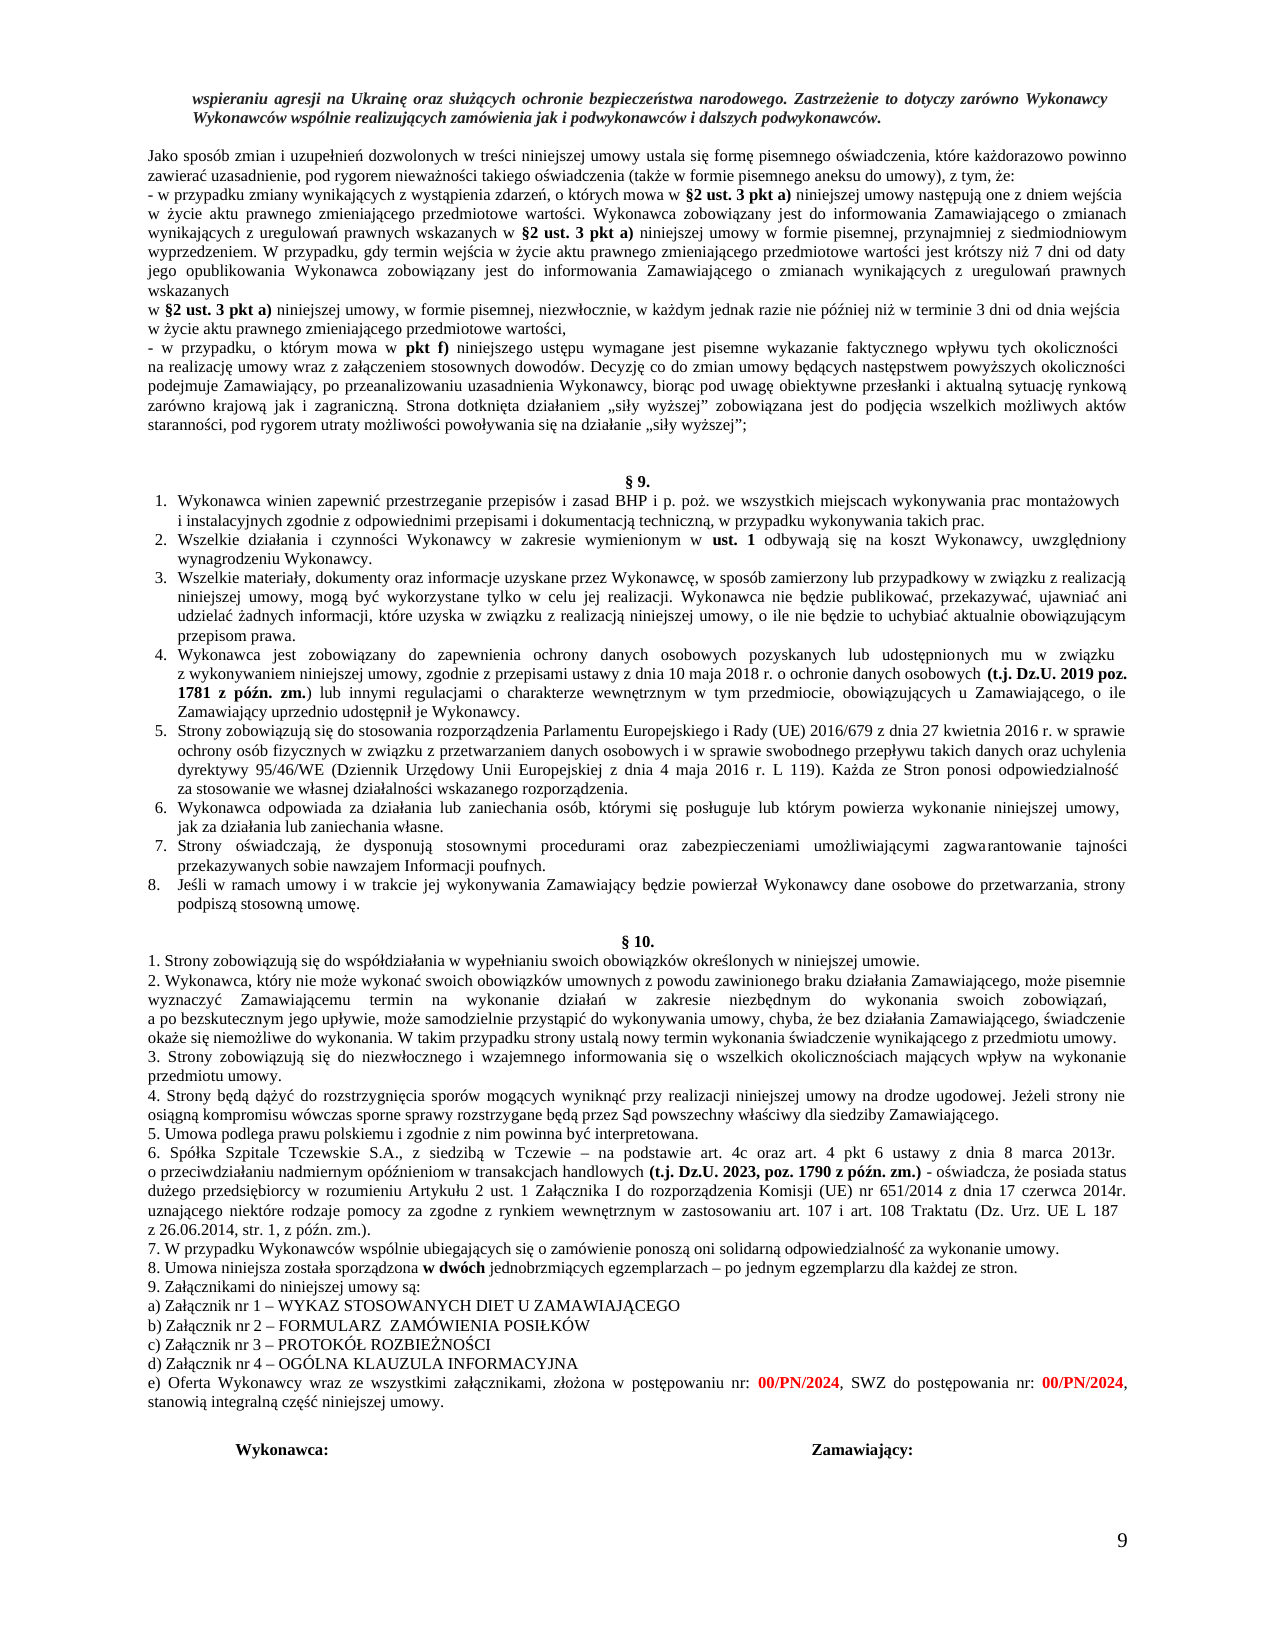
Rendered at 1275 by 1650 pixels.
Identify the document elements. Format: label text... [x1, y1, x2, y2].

text - w przypadku zmiany wynikających z wystąpienia zdarzeń, o których mowa w §2 ust. 3 pkt a) niniejszej umowy następują one z dniem wejścia w życie aktu prawnego zmieniającego przedmiotowe wartości. Wykonawca zobowiązany jest do informowania Zamawiającego o zmianach wynikających z uregulowań prawnych wskazanych w §2 ust. 3 pkt a) niniejszej umowy w formie pisemnej, przynajmniej z siedmiodniowym wyprzedzeniem. W przypadku, gdy termin wejścia w życie aktu prawnego zmieniającego przedmiotowe wartości jest krótszy niż 7 dni od daty jego opublikowania Wykonawca zobowiązany jest do informowania Zamawiającego o zmianach wynikających z uregulowań prawnych wskazanych w §2 ust. 3 pkt a) niniejszej umowy, w formie pisemnej, niezwłocznie, w każdym jednak razie nie później niż w terminie 3 dni od dnia wejścia w życie aktu prawnego zmieniającego przedmiotowe wartości, [148, 184, 1127, 338]
text 9. Załącznikami do niniejszej umowy są: [148, 1277, 1127, 1296]
text - w przypadku, o którym mowa w pkt f) niniejszego ustępu wymagane jest pisemne wykazanie faktycznego wpływu tych okoliczności na realizację umowy wraz z załączeniem stosownych dowodów. Decyzję co do zmian umowy będących następstwem powyższych okoliczności podejmuje Zamawiający, po przeanalizowaniu uzasadnienia Wykonawcy, biorąc pod uwagę obiektywne przesłanki i aktualną sytuację rynkową zarówno krajową jak i zagraniczną. Strona dotknięta działaniem „siły wyższej” zobowiązana jest do podjęcia wszelkich możliwych aktów staranności, pod rygorem utraty możliwości powoływania się na działanie „siły wyższej”; [148, 338, 1127, 434]
text 8. Umowa niniejsza została sporządzona w dwóch jednobrzmiących egzemplarzach – po jednym egzemplarzu dla każdej ze stron. [148, 1258, 1127, 1277]
text 6. Spółka Szpitale Tczewskie S.A., z siedzibą w Tczewie – na podstawie art. 4c oraz art. 4 pkt 6 ustawy z dnia 8 marca 2013r. o przeciwdziałaniu nadmiernym opóźnieniom w transakcjach handlowych (t.j. Dz.U. 2023, poz. 1790 z późn. zm.) - oświadcza, że posiada status dużego przedsiębiorcy w rozumieniu Artykułu 2 ust. 1 Załącznika I do rozporządzenia Komisji (UE) nr 651/2014 z dnia 17 czerwca 2014r. uznającego niektóre rodzaje pomocy za zgodne z rynkiem wewnętrznym w zastosowaniu art. 107 i art. 108 Traktatu (Dz. Urz. UE L 187 z 26.06.2014, str. 1, z późn. zm.). [148, 1143, 1127, 1239]
text a) Załącznik nr 1 – WYKAZ STOSOWANYCH DIET U ZAMAWIAJĄCEGO [148, 1296, 1127, 1315]
text d) Załącznik nr 4 – OGÓLNA KLAUZULA INFORMACYJNA [148, 1354, 1127, 1373]
text 7. W przypadku Wykonawców wspólnie ubiegających się o zamówienie ponoszą oni solidarną odpowiedzialność za wykonanie umowy. [148, 1239, 1127, 1258]
text b) Załącznik nr 2 – FORMULARZ ZAMÓWIENIA POSIŁKÓW [148, 1315, 1127, 1334]
text e) Oferta Wykonawcy wraz ze wszystkimi załącznikami, złożona w postępowaniu nr: 00/PN/2024, SWZ do postępowania nr: 00/PN/2024, stanowią integralną część niniejszej umowy. [148, 1373, 1127, 1411]
text 2. Wykonawca, który nie może wykonać swoich obowiązków umownych z powodu zawinionego braku działania Zamawiającego, może pisemnie wyznaczyć Zamawiającemu termin na wykonanie działań w zakresie niezbędnym do wykonania swoich zobowiązań, a po bezskutecznym jego upływie, może samodzielnie przystąpić do wykonywania umowy, chyba, że bez działania Zamawiającego, świadczenie okaże się niemożliwe do wykonania. W takim przypadku strony ustalą nowy termin wykonania świadczenie wynikającego z przedmiotu umowy. [148, 970, 1127, 1047]
text c) Załącznik nr 3 – PROTOKÓŁ ROZBIEŻNOŚCI [148, 1334, 1127, 1354]
list Strony oświadczają, że dysponują stosownymi procedurami oraz zabezpieczeniami umożliwiającymi zagwarantowanie tajności przekazywanych sobie nawzajem Informacji poufnych. [154, 836, 1127, 874]
list Wszelkie działania i czynności Wykonawcy w zakresie wymienionym w ust. 1 odbywają się na koszt Wykonawcy, uwzględniony wynagrodzeniu Wykonawcy. [154, 529, 1127, 568]
text 1. Strony zobowiązują się do współdziałania w wypełnianiu swoich obowiązków określonych w niniejszej umowie. [148, 951, 1127, 970]
text § 10. [148, 932, 1127, 951]
text 5. Umowa podlega prawu polskiemu i zgodnie z nim powinna być interpretowana. [148, 1124, 1127, 1143]
text 4. Strony będą dążyć do rozstrzygnięcia sporów mogących wyniknąć przy realizacji niniejszej umowy na drodze ugodowej. Jeżeli strony nie osiągną kompromisu wówczas sporne sprawy rozstrzygane będą przez Sąd powszechny właściwy dla siedziby Zamawiającego. [148, 1085, 1127, 1124]
list Strony zobowiązują się do stosowania rozporządzenia Parlamentu Europejskiego i Rady (UE) 2016/679 z dnia 27 kwietnia 2016 r. w sprawie ochrony osób fizycznych w związku z przetwarzaniem danych osobowych i w sprawie swobodnego przepływu takich danych oraz uchylenia dyrektywy 95/46/WE (Dziennik Urzędowy Unii Europejskiej z dnia 4 maja 2016 r. L 119). Każda ze Stron ponosi odpowiedzialność za stosowanie we własnej działalności wskazanego rozporządzenia. [154, 721, 1127, 798]
text Wykonawca: Zamawiający: [148, 1440, 1127, 1459]
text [192, 89, 1110, 127]
text § 9. [148, 472, 1127, 491]
list Jeśli w ramach umowy i w trakcie jej wykonywania Zamawiający będzie powierzał Wykonawcy dane osobowe do przetwarzania, strony podpiszą stosowną umowę. [148, 874, 1127, 913]
list Wszelkie materiały, dokumenty oraz informacje uzyskane przez Wykonawcę, w sposób zamierzony lub przypadkowy w związku z realizacją niniejszej umowy, mogą być wykorzystane tylko w celu jej realizacji. Wykonawca nie będzie publikować, przekazywać, ujawniać ani udzielać żadnych informacji, które uzyska w związku z realizacją niniejszej umowy, o ile nie będzie to uchybiać aktualnie obowiązującym przepisom prawa. [154, 568, 1127, 644]
text Jako sposób zmian i uzupełnień dozwolonych w treści niniejszej umowy ustala się formę pisemnego oświadczenia, które każdorazowo powinno zawierać uzasadnienie, pod rygorem nieważności takiego oświadczenia (także w formie pisemnego aneksu do umowy), z tym, że: [148, 146, 1127, 184]
list Wykonawca odpowiada za działania lub zaniechania osób, którymi się posługuje lub którym powierza wykonanie niniejszej umowy, jak za działania lub zaniechania własne. [154, 798, 1127, 836]
list Wykonawca winien zapewnić przestrzeganie przepisów i zasad BHP i p. poż. we wszystkich miejscach wykonywania prac montażowych i instalacyjnych zgodnie z odpowiednimi przepisami i dokumentacją techniczną, w przypadku wykonywania takich prac. [154, 491, 1127, 529]
list Wykonawca jest zobowiązany do zapewnienia ochrony danych osobowych pozyskanych lub udostępnionych mu w związku z wykonywaniem niniejszej umowy, zgodnie z przepisami ustawy z dnia 10 maja 2018 r. o ochronie danych osobowych (t.j. Dz.U. 2019 poz. 1781 z późn. zm.) lub innymi regulacjami o charakterze wewnętrznym w tym przedmiocie, obowiązujących u Zamawiającego, o ile Zamawiający uprzednio udostępnił je Wykonawcy. [154, 644, 1127, 721]
text 3. Strony zobowiązują się do niezwłocznego i wzajemnego informowania się o wszelkich okolicznościach mających wpływ na wykonanie przedmiotu umowy. [148, 1047, 1127, 1085]
